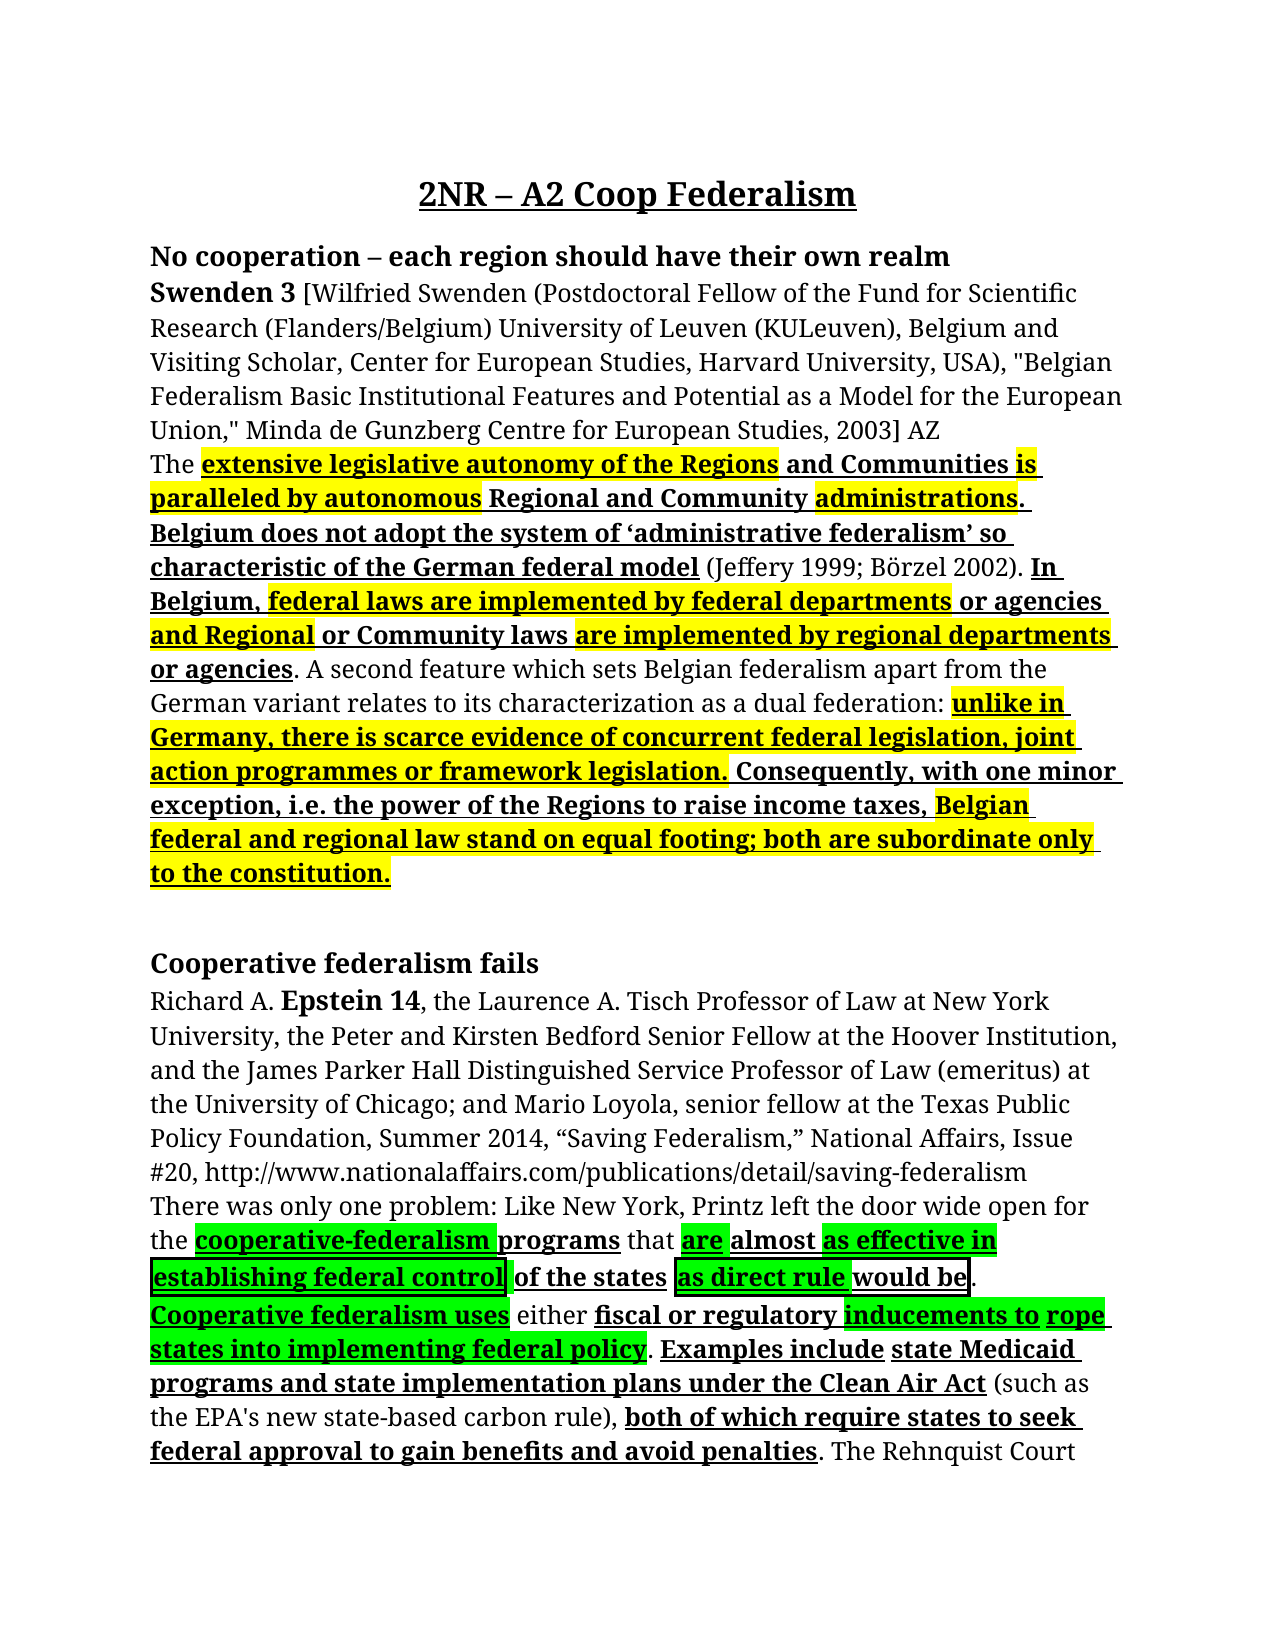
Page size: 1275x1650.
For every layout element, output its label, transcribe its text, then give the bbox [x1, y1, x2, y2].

text Swenden 3 [Wilfried Swenden (Postdoctoral Fellow of the Fund for Scientific Research (Flanders/Belgium) University of Leuven (KULeuven), Belgium and Visiting Scholar, Center for European Studies, Harvard University, USA), "Belgian Federalism Basic Institutional Features and Potential as a Model for the European Union," Minda de Gunzberg Centre for European Studies, 2003] AZ [150, 274, 1125, 447]
subtitle No cooperation – each region should have their own realm [150, 237, 1125, 274]
text The extensive legislative autonomy of the Regions and Communities is paralleled by autonomous Regional and Community administrations. Belgium does not adopt the system of ‘administrative federalism’ so characteristic of the German federal model (Jeffery 1999; Börzel 2002). In Belgium, federal laws are implemented by federal departments or agencies and Regional or Community laws are implemented by regional departments or agencies. A second feature which sets Belgian federalism apart from the German variant relates to its characterization as a dual federation: unlike in Germany, there is scarce evidence of concurrent federal legislation, joint action programmes or framework legislation. Consequently, with one minor exception, i.e. the power of the Regions to raise income taxes, Belgian federal and regional law stand on equal footing; both are subordinate only to the constitution. [150, 447, 1125, 890]
subtitle 2NR – A2 Coop Federalism [150, 171, 1125, 216]
text Richard A. Epstein 14, the Laurence A. Tisch Professor of Law at New York University, the Peter and Kirsten Bedford Senior Fellow at the Hoover Institution, and the James Parker Hall Distinguished Service Professor of Law (emeritus) at the University of Chicago; and Mario Loyola, senior fellow at the Texas Public Policy Foundation, Summer 2014, “Saving Federalism,” National Affairs, Issue #20, http://www.nationalaffairs.com/publications/detail/saving-federalism [150, 982, 1125, 1189]
subtitle Cooperative federalism fails [150, 945, 1125, 982]
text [150, 1189, 1125, 1468]
